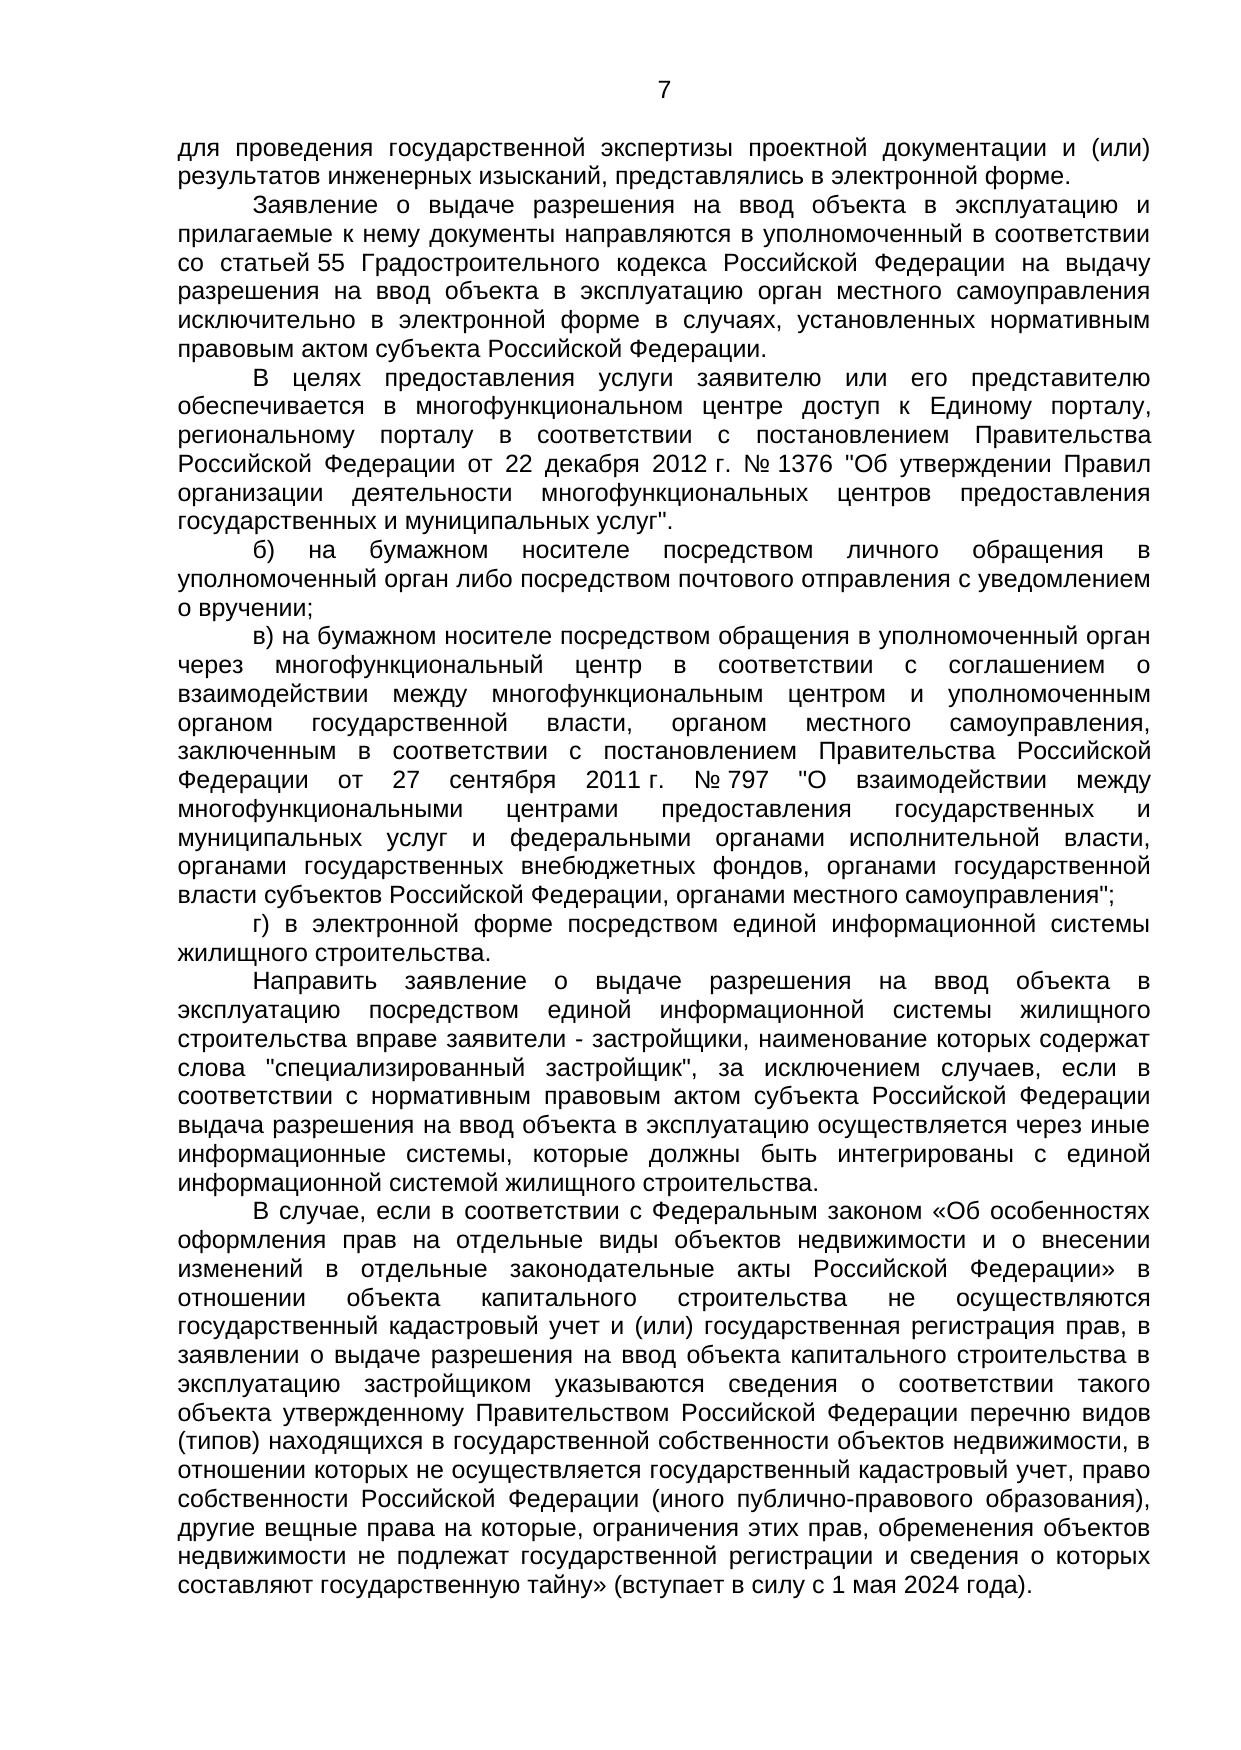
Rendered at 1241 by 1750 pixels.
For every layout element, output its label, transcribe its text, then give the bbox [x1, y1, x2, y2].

text в) на бумажном носителе посредством обращения в уполномоченный орган через многофункциональный центр в соответствии с соглашением о взаимодействии между многофункциональным центром и уполномоченным органом государственной власти, органом местного самоуправления, заключенным в соответствии с постановлением Правительства Российской Федерации от 27 сентября 2011 г. № 797 "О взаимодействии между многофункциональными центрами предоставления государственных и муниципальных услуг и федеральными органами исполнительной власти, органами государственных внебюджетных фондов, органами государственной власти субъектов Российской Федерации, органами местного самоуправления"; [177, 621, 1152, 909]
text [177, 132, 1152, 190]
text г) в электронной форме посредством единой информационной системы жилищного строительства. [177, 909, 1152, 966]
text В целях предоставления услуги заявителю или его представителю обеспечивается в многофункциональном центре доступ к Единому порталу, региональному порталу в соответствии с постановлением Правительства Российской Федерации от 22 декабря 2012 г. № 1376 "Об утверждении Правил организации деятельности многофункциональных центров предоставления государственных и муниципальных услуг". [177, 362, 1152, 535]
text В случае, если в соответствии с Федеральным законом «Об особенностях оформления прав на отдельные виды объектов недвижимости и о внесении изменений в отдельные законодательные акты Российской Федерации» в отношении объекта капитального строительства не осуществляются государственный кадастровый учет и (или) государственная регистрация прав, в заявлении о выдаче разрешения на ввод объекта капитального строительства в эксплуатацию застройщиком указываются сведения о соответствии такого объекта утвержденному Правительством Российской Федерации перечню видов (типов) находящихся в государственной собственности объектов недвижимости, в отношении которых не осуществляется государственный кадастровый учет, право собственности Российской Федерации (иного публично-правового образования), другие вещные права на которые, ограничения этих прав, обременения объектов недвижимости не подлежат государственной регистрации и сведения о которых составляют государственную тайну» (вступает в силу с 1 мая 2024 года). [177, 1196, 1152, 1599]
text б) на бумажном носителе посредством личного обращения в уполномоченный орган либо посредством почтового отправления с уведомлением о вручении; [177, 535, 1152, 621]
text Заявление о выдаче разрешения на ввод объекта в эксплуатацию и прилагаемые к нему документы направляются в уполномоченный в соответствии со статьей 55 Градостроительного кодекса Российской Федерации на выдачу разрешения на ввод объекта в эксплуатацию орган местного самоуправления исключительно в электронной форме в случаях, установленных нормативным правовым актом субъекта Российской Федерации. [177, 190, 1152, 362]
text Направить заявление о выдаче разрешения на ввод объекта в эксплуатацию посредством единой информационной системы жилищного строительства вправе заявители - застройщики, наименование которых содержат слова "специализированный застройщик", за исключением случаев, если в соответствии с нормативным правовым актом субъекта Российской Федерации выдача разрешения на ввод объекта в эксплуатацию осуществляется через иные информационные системы, которые должны быть интегрированы с единой информационной системой жилищного строительства. [177, 966, 1152, 1196]
